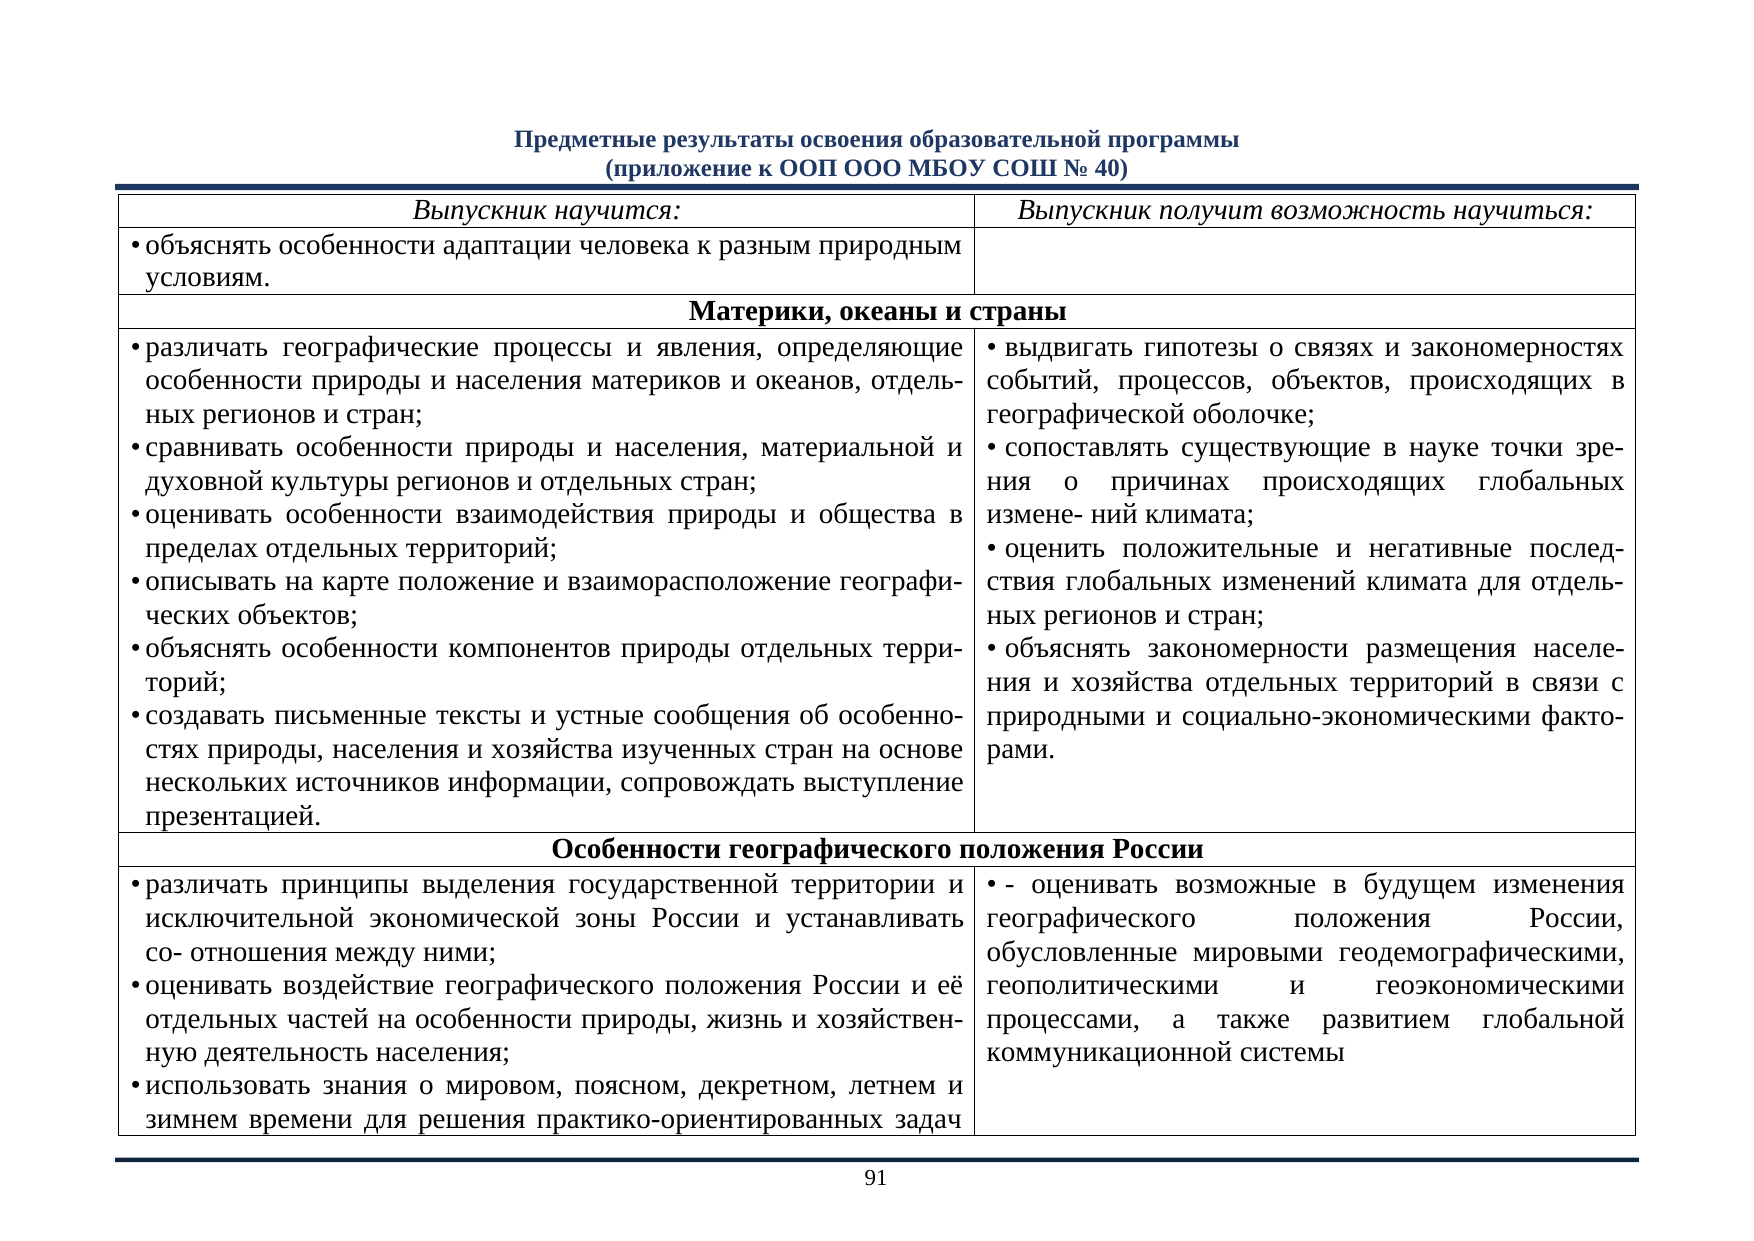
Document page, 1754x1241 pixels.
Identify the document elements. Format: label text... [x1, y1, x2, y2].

table_cell различать географические процессы и явления, определяющие особенности природы и населения материков и океанов, отдель- ных регионов и стран; сравнивать особенности природы и населения, материальной и духовной культуры регионов и отдельных стран; оценивать особенности взаимодействия природы и общества в пределах отдельных территорий; описывать на карте положение и взаиморасположение географи- ческих объектов; объяснять особенности компонентов природы отдельных терри- торий; создавать письменные тексты и устные сообщения об особенно- стях природы, населения и хозяйства изученных стран на основе нескольких источников информации, сопровождать выступление презентацией. [119, 329, 974, 832]
table_cell различать принципы выделения государственной территории и исключительной экономической зоны России и устанавливать со- отношения между ними; оценивать воздействие географического положения России и её отдельных частей на особенности природы, жизнь и хозяйствен- ную деятельность населения; использовать знания о мировом, поясном, декретном, летнем и зимнем времени для решения практико-ориентированных задач [119, 867, 974, 1135]
table_cell объяснять особенности адаптации человека к разным природным условиям. [119, 228, 974, 294]
table_cell Особенности географического положения России [119, 833, 1635, 866]
table_header Выпускник научится: [119, 195, 974, 227]
table_cell Материки, океаны и страны [119, 295, 1635, 328]
table_cell - оценивать возможные в будущем изменения географического положения России, обусловленные мировыми геодемографическими, геополитическими и геоэкономическими процессами, а также развитием глобальной коммуникационной системы [975, 867, 1635, 1135]
table_cell [975, 228, 1635, 294]
table_cell выдвигать гипотезы о связях и закономерностях событий, процессов, объектов, происходящих в географической оболочке; сопоставлять существующие в науке точки зре- ния о причинах происходящих глобальных измене- ний климата; оценить положительные и негативные послед- ствия глобальных изменений климата для отдель- ных регионов и стран; объяснять закономерности размещения населе- ния и хозяйства отдельных территорий в связи с природными и социально-экономическими факто- рами. [975, 329, 1635, 832]
table_header Выпускник получит возможность научиться: [975, 195, 1635, 227]
